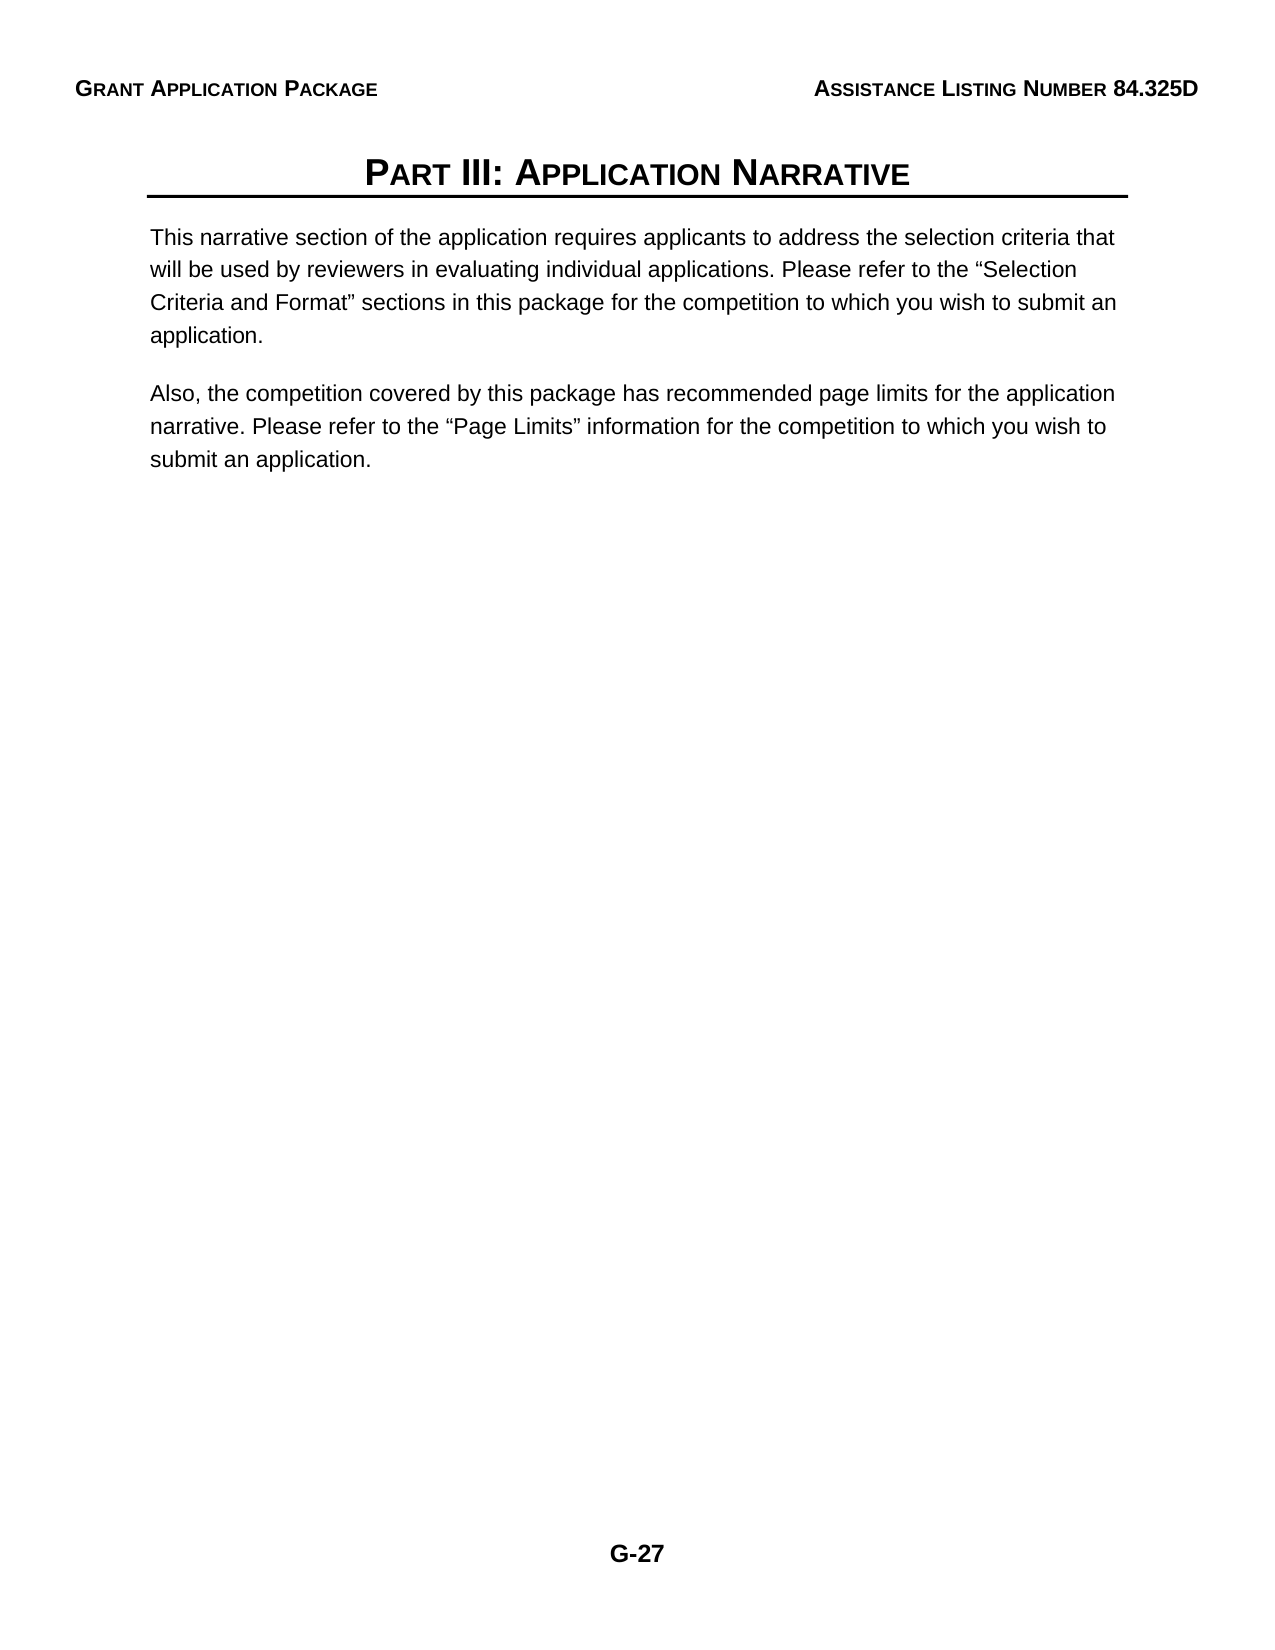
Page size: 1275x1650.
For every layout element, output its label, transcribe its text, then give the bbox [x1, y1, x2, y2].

subtitle Part III: Application Narrative [298, 150, 977, 193]
text This narrative section of the application requires applicants to address the selection criteria that will be used by reviewers in evaluating individual applications. Please refer to the “Selection Criteria and Format” sections in this package for the competition to which you wish to submit an application. [150, 223, 1139, 349]
text Also, the competition covered by this package has recommended page limits for the application narrative. Please refer to the “Page Limits” information for the competition to which you wish to submit an application. [150, 380, 1126, 472]
